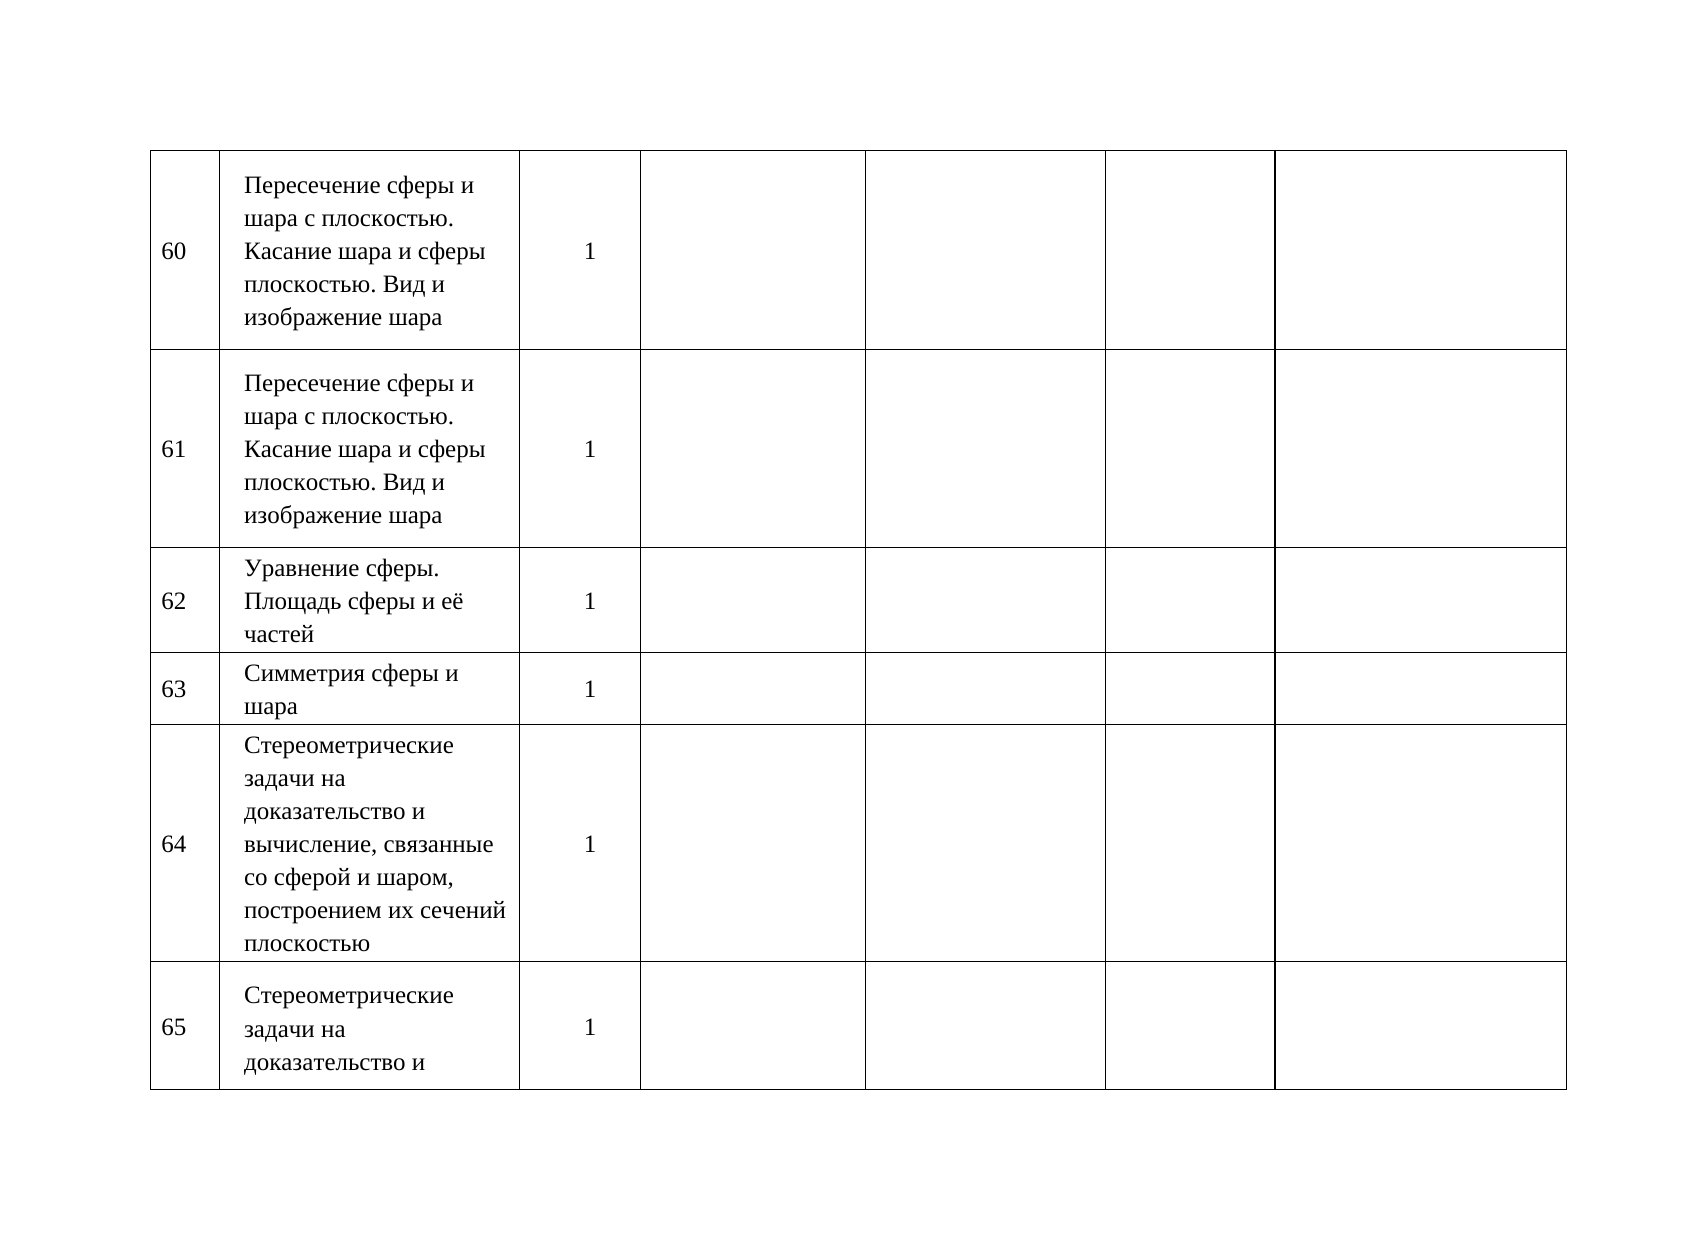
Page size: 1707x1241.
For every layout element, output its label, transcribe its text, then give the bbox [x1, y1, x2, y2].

table_cell [1276, 151, 1566, 348]
table_cell 1 [520, 548, 640, 652]
table_cell 1 [520, 725, 640, 961]
table_cell [641, 962, 865, 1089]
table_cell [1276, 725, 1566, 961]
table_cell [641, 548, 865, 652]
table_cell 62 [151, 548, 219, 652]
table_cell 60 [151, 151, 219, 348]
table_cell 1 [520, 653, 640, 724]
table_cell 1 [520, 962, 640, 1089]
table_cell [1276, 548, 1566, 652]
table_cell [1276, 350, 1566, 547]
table_cell [866, 962, 1105, 1089]
table_cell [1106, 653, 1274, 724]
table_cell Уравнение сферы. Площадь сферы и её частей [220, 548, 519, 652]
table_cell [1106, 725, 1274, 961]
table_cell [1276, 653, 1566, 724]
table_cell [220, 962, 519, 1089]
table_cell 61 [151, 350, 219, 547]
table_cell Пересечение сферы и шара с плоскостью. Касание шара и сферы плоскостью. Вид и изображение шара [220, 151, 519, 348]
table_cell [220, 725, 519, 961]
table_cell Пересечение сферы и шара с плоскостью. Касание шара и сферы плоскостью. Вид и изображение шара [220, 350, 519, 547]
table_cell [866, 725, 1105, 961]
table_cell 1 [520, 350, 640, 547]
table_cell [641, 653, 865, 724]
table_cell [1106, 962, 1274, 1089]
table_cell [641, 350, 865, 547]
table_cell [1106, 548, 1274, 652]
table_cell 64 [151, 725, 219, 961]
table_cell [866, 653, 1105, 724]
table_cell [866, 350, 1105, 547]
table_cell [866, 548, 1105, 652]
table_cell [641, 151, 865, 348]
table_cell 1 [520, 151, 640, 348]
table_cell 65 [151, 962, 219, 1089]
table_cell [1106, 350, 1274, 547]
table_cell [866, 151, 1105, 348]
table_cell Симметрия сферы и шара [220, 653, 519, 724]
table_cell 63 [151, 653, 219, 724]
table_cell [1106, 151, 1274, 348]
table_cell [1276, 962, 1566, 1089]
table_cell [641, 725, 865, 961]
